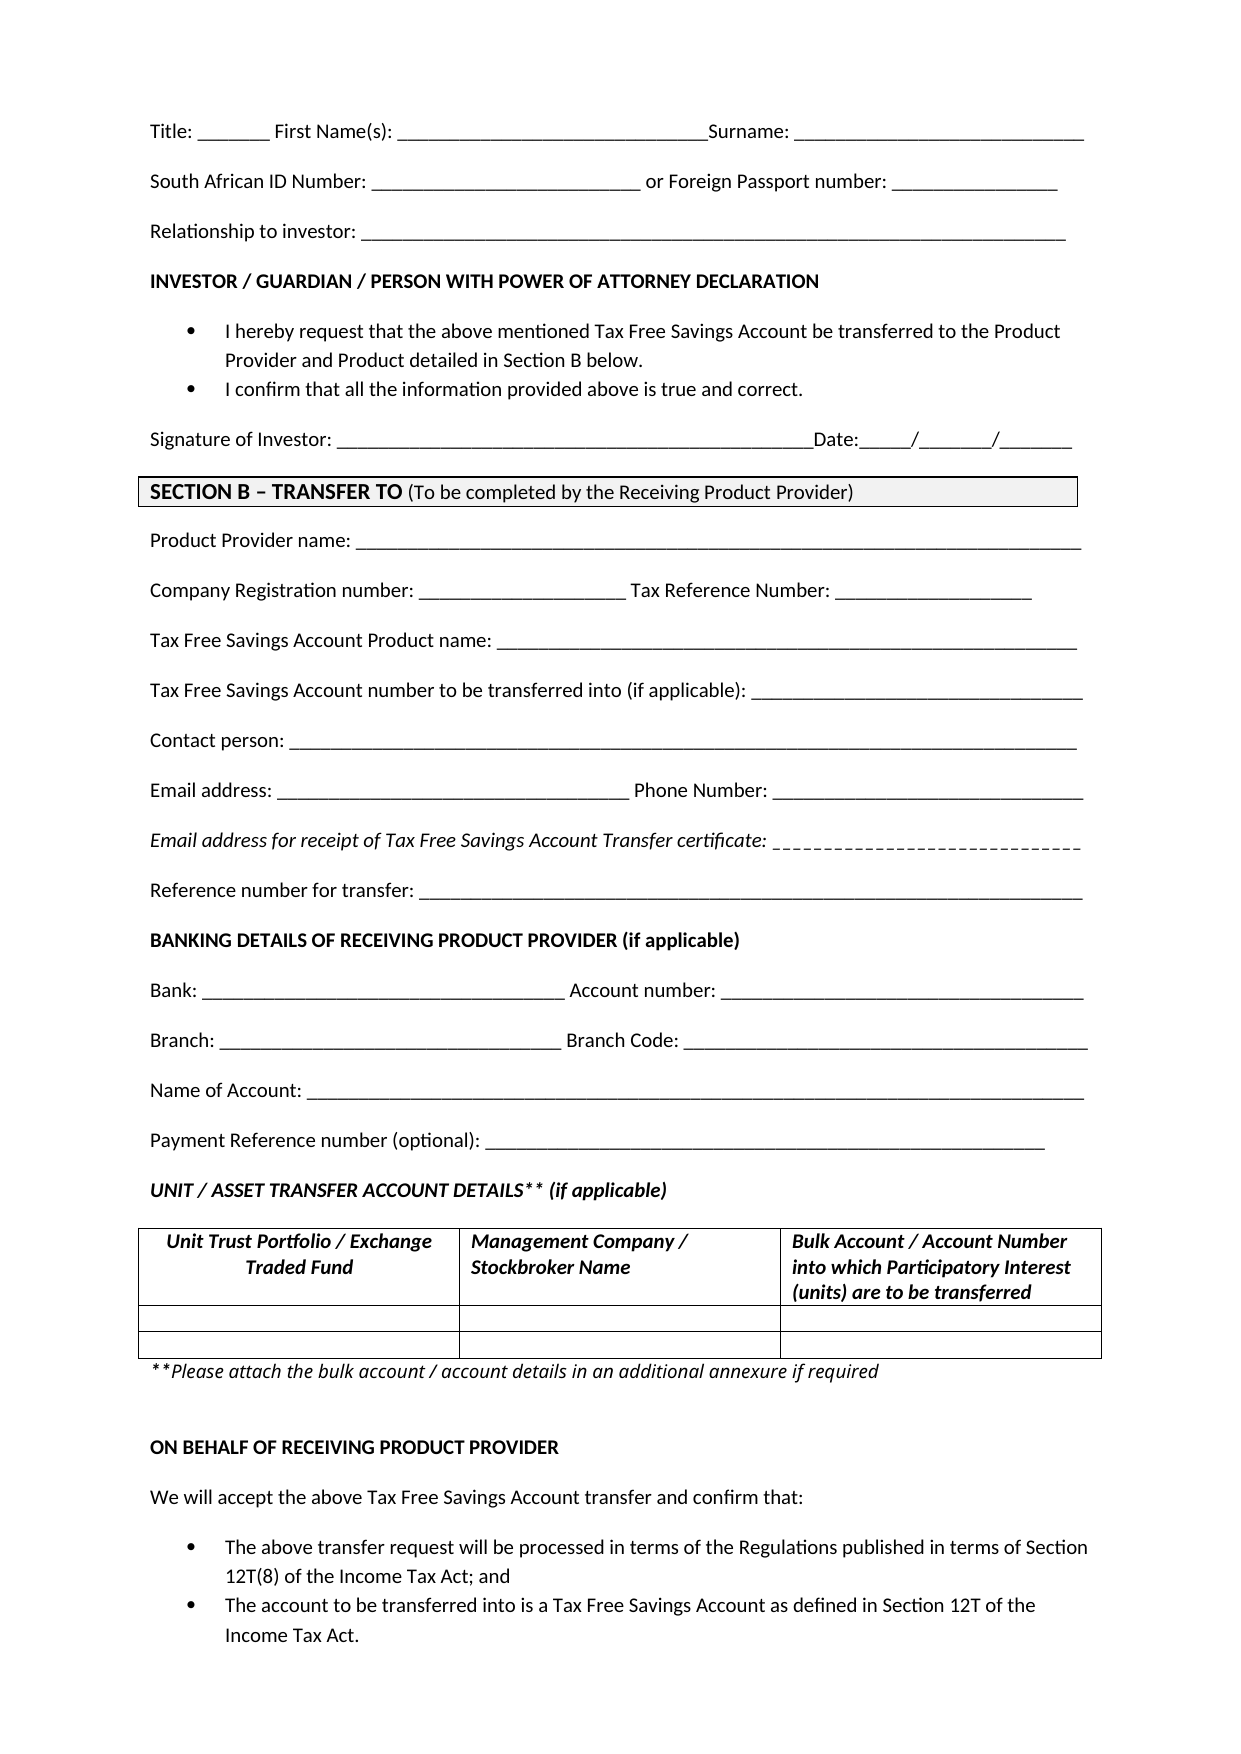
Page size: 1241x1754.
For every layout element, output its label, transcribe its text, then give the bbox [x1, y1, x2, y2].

text Tax Free Savings Account number to be transferred into (if applicable): ________________________________ [150, 677, 1090, 703]
text Product Provider name: ______________________________________________________________________ [150, 527, 1090, 553]
text ON BEHALF OF RECEIVING PRODUCT PROVIDER [150, 1434, 1090, 1460]
list The account to be transferred into is a Tax Free Savings Account as defined in Section 12T of the Income Tax Act. [187, 1593, 1090, 1647]
table_header Bulk Account / Account Number into which Participatory Interest (units) are to be transferred [781, 1229, 1101, 1305]
table_cell [460, 1332, 780, 1358]
text Email address for receipt of Tax Free Savings Account Transfer certificate: ______________________________ [150, 827, 1090, 853]
text INVESTOR / GUARDIAN / PERSON WITH POWER OF ATTORNEY DECLARATION [150, 268, 1090, 293]
list I confirm that all the information provided above is true and correct. [187, 376, 1090, 402]
table_header Management Company / Stockbroker Name [460, 1229, 780, 1305]
text Payment Reference number (optional): ______________________________________________________ [150, 1127, 1090, 1153]
text South African ID Number: __________________________ or Foreign Passport number: ________________ [150, 168, 1090, 193]
text Bank: ___________________________________ Account number: ___________________________________ [150, 977, 1090, 1003]
table_cell [781, 1306, 1101, 1331]
table_header SECTION B – TRANSFER TO (To be completed by the Receiving Product Provider) [139, 478, 1077, 506]
text BANKING DETAILS OF RECEIVING PRODUCT PROVIDER (if applicable) [150, 927, 1090, 953]
table_header Unit Trust Portfolio / Exchange Traded Fund [139, 1229, 459, 1305]
text Relationship to investor: ____________________________________________________________________ [150, 218, 1090, 243]
text Company Registration number: ____________________ Tax Reference Number: ___________________ [150, 577, 1090, 603]
text Email address: __________________________________ Phone Number: ______________________________ [150, 777, 1090, 803]
text Reference number for transfer: ________________________________________________________________ [150, 877, 1090, 903]
text Name of Account: ___________________________________________________________________________ [150, 1077, 1090, 1103]
text Branch: _________________________________ Branch Code: _______________________________________ [150, 1027, 1090, 1053]
text UNIT / ASSET TRANSFER ACCOUNT DETAILS** (if applicable) [150, 1177, 1090, 1203]
text Contact person: ____________________________________________________________________________ [150, 727, 1090, 753]
list The above transfer request will be processed in terms of the Regulations published in terms of Section 12T(8) of the Income Tax Act; and [187, 1534, 1090, 1589]
table_cell [781, 1332, 1101, 1358]
text Signature of Investor: ______________________________________________Date:_____/_______/_______ [150, 426, 1090, 452]
text Title: _______ First Name(s): ______________________________Surname: ____________________________ [150, 118, 1090, 143]
text **Please attach the bulk account / account details in an additional annexure if required [150, 1359, 1090, 1384]
table_cell [139, 1306, 459, 1331]
text We will accept the above Tax Free Savings Account transfer and confirm that: [150, 1484, 1090, 1510]
table_cell [139, 1332, 459, 1358]
text Tax Free Savings Account Product name: ________________________________________________________ [150, 627, 1090, 653]
table_cell [460, 1306, 780, 1331]
list I hereby request that the above mentioned Tax Free Savings Account be transferred to the Product Provider and Product detailed in Section B below. [187, 318, 1090, 373]
